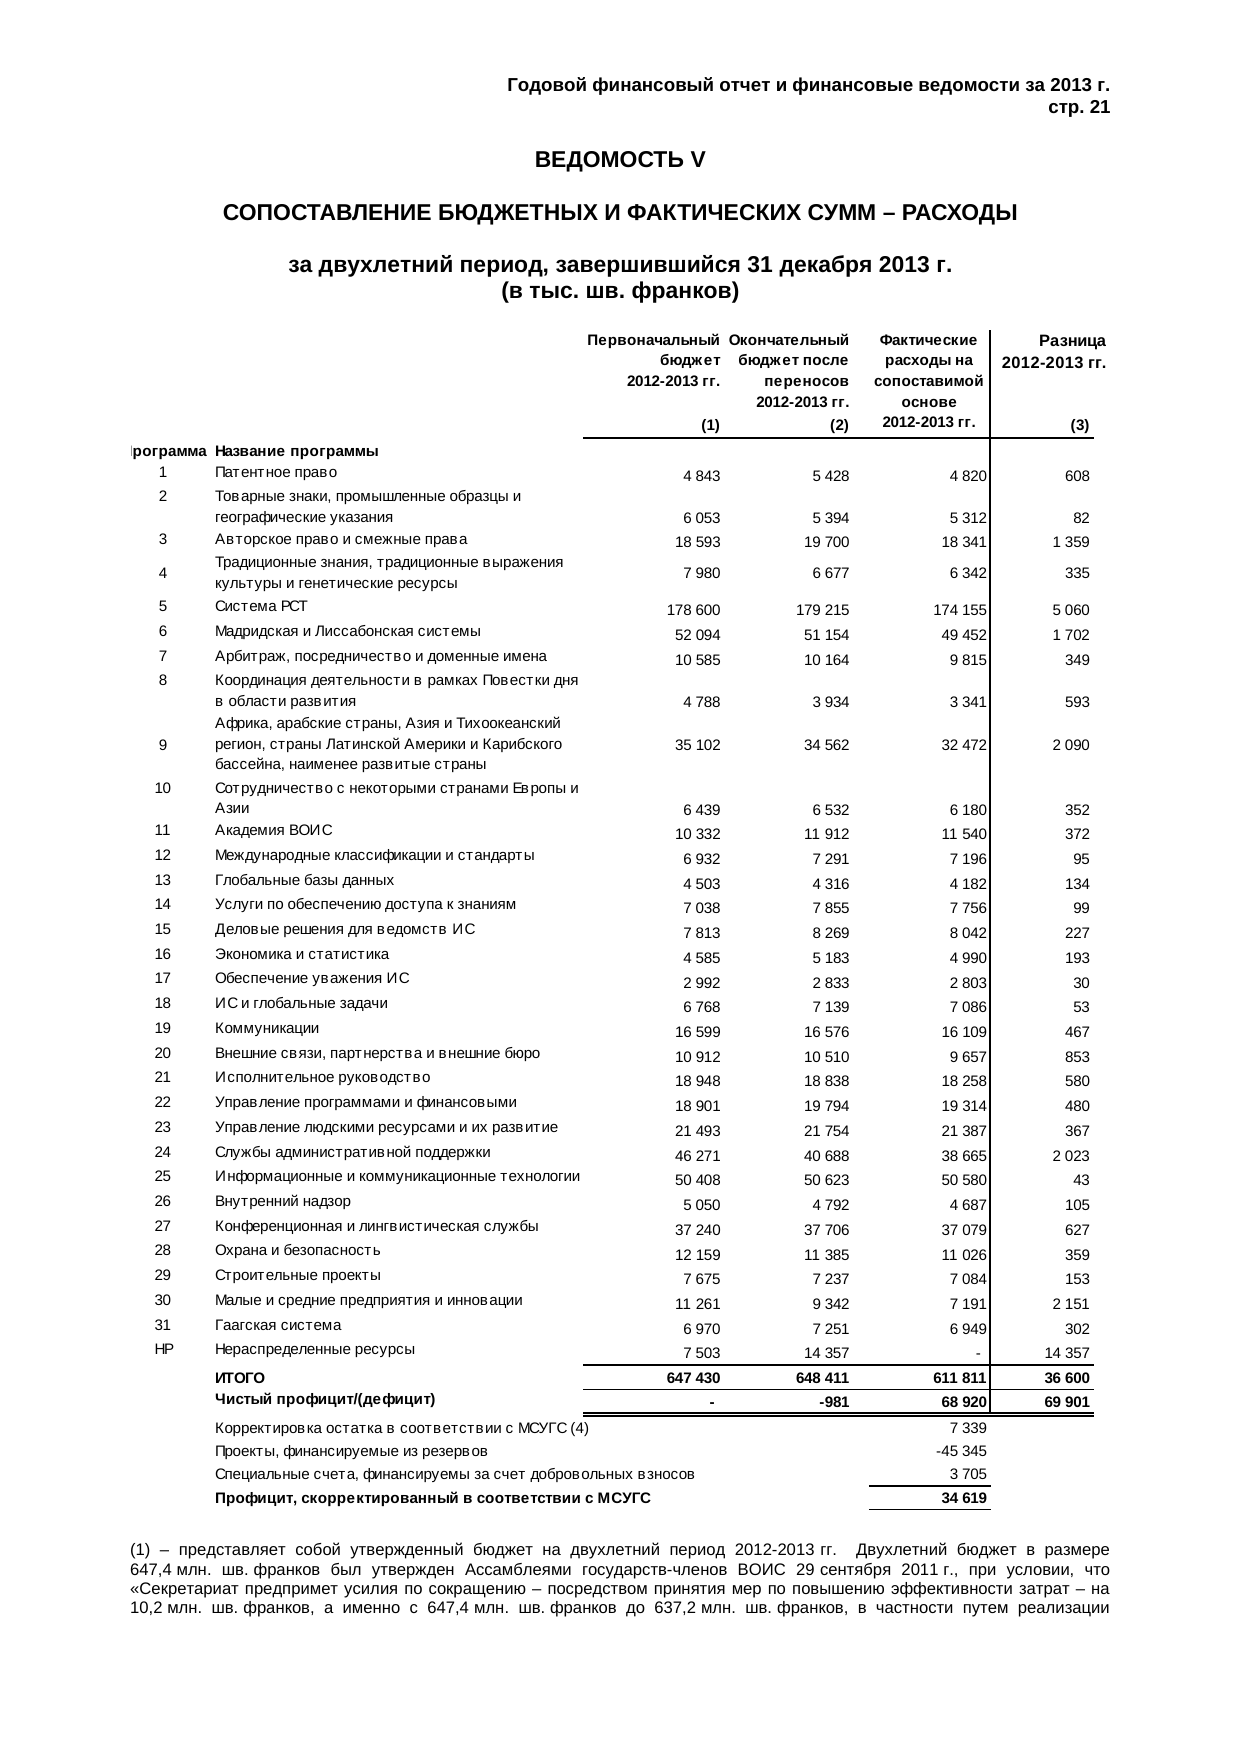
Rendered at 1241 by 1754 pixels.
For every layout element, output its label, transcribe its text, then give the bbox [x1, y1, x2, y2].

text (в тыс. шв. франков) [130, 277, 1110, 304]
text за двухлетний период, завершившийся 31 декабря 2013 г. [130, 251, 1110, 277]
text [130, 1540, 1110, 1617]
text вЕДОМОСТЬ V сопоставление бюджетных и фактических сумм – РАСХОДЫ [130, 146, 1110, 225]
